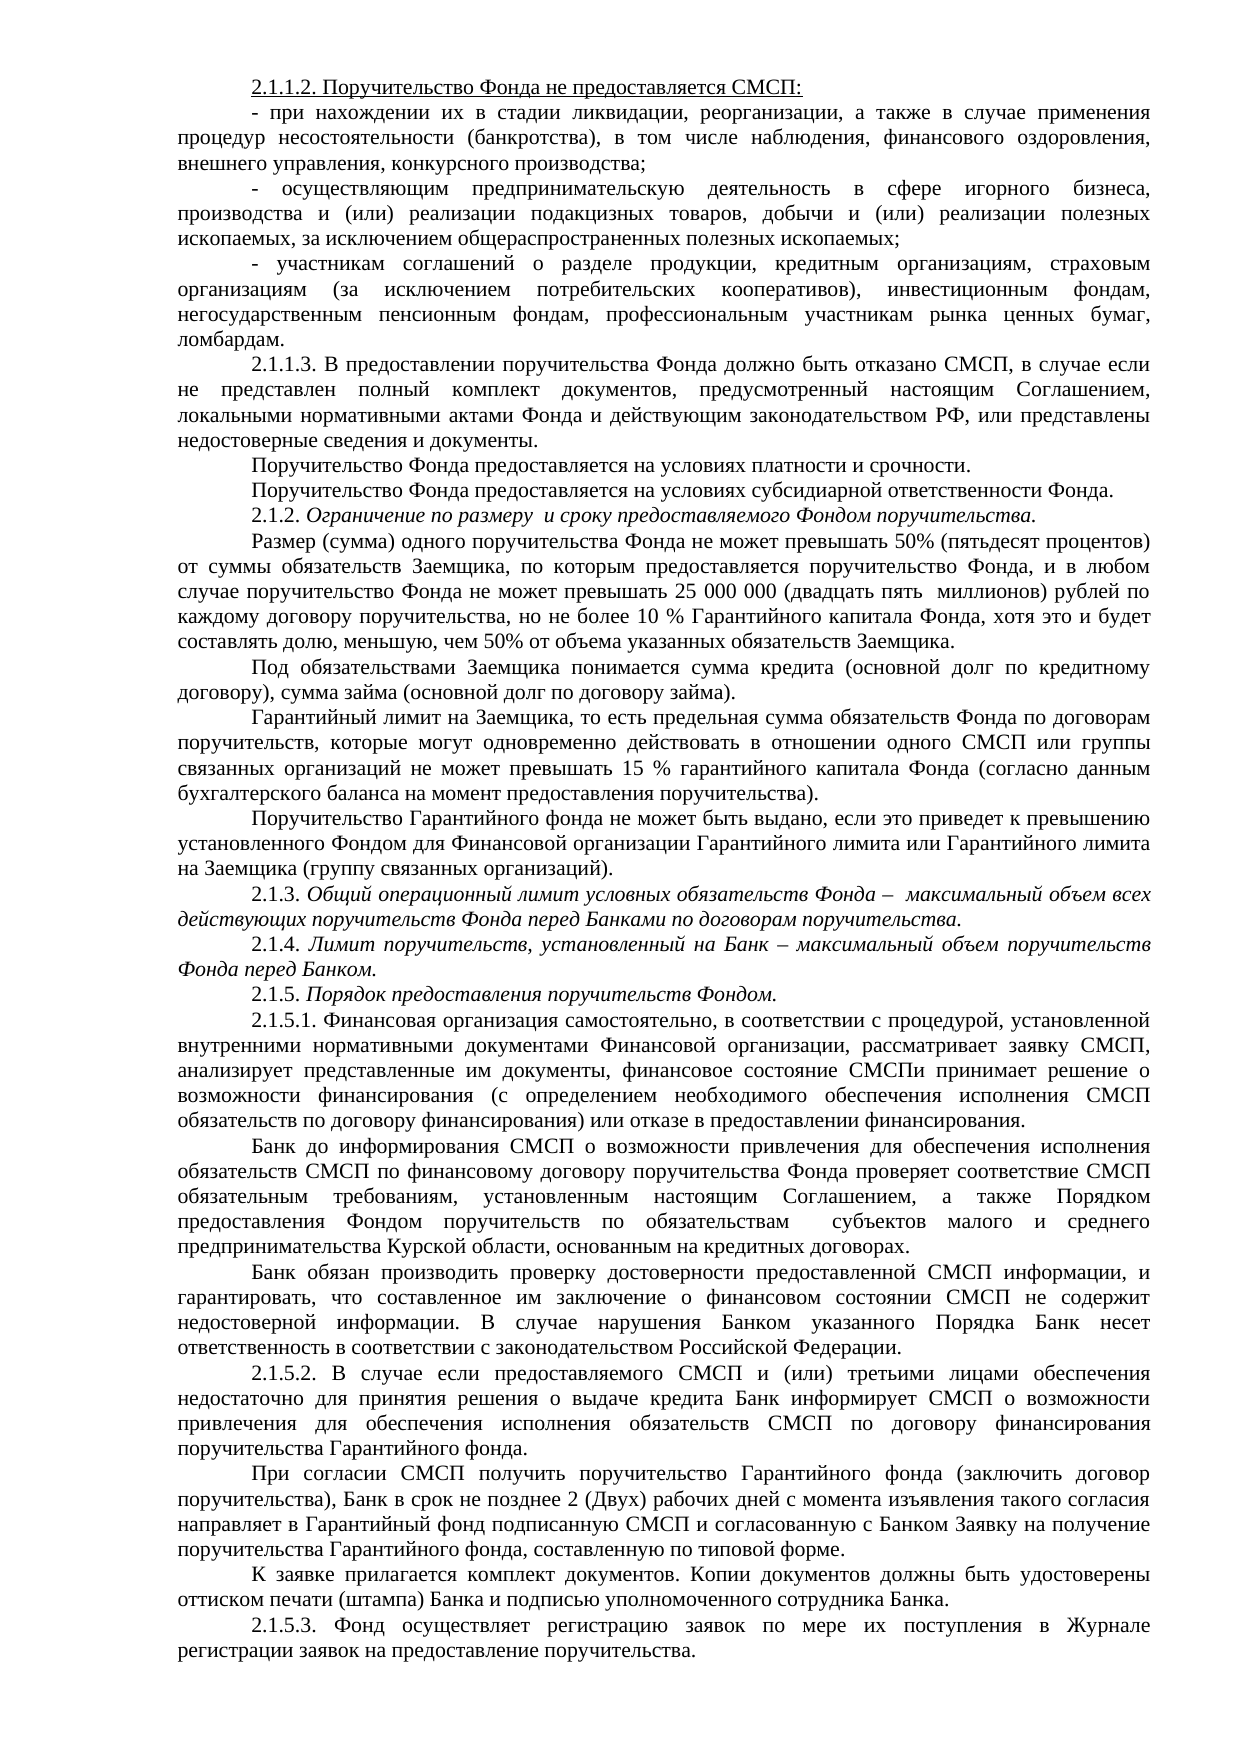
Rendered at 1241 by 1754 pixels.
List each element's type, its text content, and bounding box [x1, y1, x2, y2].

text - участникам соглашений о разделе продукции, кредитным организациям, страховым организациям (за исключением потребительских кооперативов), инвестиционным фондам, негосударственным пенсионным фондам, профессиональным участникам рынка ценных бумаг, ломбардам. [177, 250, 1152, 351]
text Банк до информирования СМСП о возможности привлечения для обеспечения исполнения обязательств СМСП по финансовому договору поручительства Фонда проверяет соответствие СМСП обязательным требованиям, установленным настоящим Соглашением, а также Порядком предоставления Фондом поручительств по обязательствам субъектов малого и среднего предпринимательства Курской области, основанным на кредитных договорах. [177, 1133, 1152, 1259]
text 2.1.5.1. Финансовая организация самостоятельно, в соответствии с процедурой, установленной внутренними нормативными документами Финансовой организации, рассматривает заявку СМСП, анализирует представленные им документы, финансовое состояние СМСПи принимает решение о возможности финансирования (с определением необходимого обеспечения исполнения СМСП обязательств по договору финансирования) или отказе в предоставлении финансирования. [177, 1007, 1152, 1133]
text Размер (сумма) одного поручительства Фонда не может превышать 50% (пятьдесят процентов) от суммы обязательств Заемщика, по которым предоставляется поручительство Фонда, и в любом случае поручительство Фонда не может превышать 25 000 000 (двадцать пять миллионов) рублей по каждому договору поручительства, но не более 10 % Гарантийного капитала Фонда, хотя это и будет составлять долю, меньшую, чем 50% от объема указанных обязательств Заемщика. [177, 528, 1152, 654]
text 2.1.1.3. В предоставлении поручительства Фонда должно быть отказано СМСП, в случае если не представлен полный комплект документов, предусмотренный настоящим Соглашением, локальными нормативными актами Фонда и действующим законодательством РФ, или представлены недостоверные сведения и документы. [177, 351, 1152, 452]
text 2.1.3. Общий операционный лимит условных обязательств Фонда – максимальный объем всех действующих поручительств Фонда перед Банками по договорам поручительства. [177, 881, 1152, 931]
text Поручительство Гарантийного фонда не может быть выдано, если это приведет к превышению установленного Фондом для Финансовой организации Гарантийного лимита или Гарантийного лимита на Заемщика (группу связанных организаций). [177, 805, 1152, 881]
text 2.1.4. Лимит поручительств, установленный на Банк – максимальный объем поручительств Фонда перед Банком. [177, 931, 1152, 981]
text Гарантийный лимит на Заемщика, то есть предельная сумма обязательств Фонда по договорам поручительств, которые могут одновременно действовать в отношении одного СМСП или группы связанных организаций не может превышать 15 % гарантийного капитала Фонда (согласно данным бухгалтерского баланса на момент предоставления поручительства). [177, 704, 1152, 805]
text 2.1.5.2. В случае если предоставляемого СМСП и (или) третьими лицами обеспечения недостаточно для принятия решения о выдаче кредита Банк информирует СМСП о возможности привлечения для обеспечения исполнения обязательств СМСП по договору финансирования поручительства Гарантийного фонда. [177, 1359, 1152, 1460]
text - при нахождении их в стадии ликвидации, реорганизации, а также в случае применения процедур несостоятельности (банкротства), в том числе наблюдения, финансового оздоровления, внешнего управления, конкурсного производства; [177, 99, 1152, 175]
text 2.1.5. Порядок предоставления поручительств Фондом. [177, 981, 1152, 1007]
text - осуществляющим предпринимательскую деятельность в сфере игорного бизнеса, производства и (или) реализации подакцизных товаров, добычи и (или) реализации полезных ископаемых, за исключением общераспространенных полезных ископаемых; [177, 175, 1152, 250]
text Поручительство Фонда предоставляется на условиях платности и срочности. [177, 452, 1152, 477]
text Под обязательствами Заемщика понимается сумма кредита (основной долг по кредитному договору), сумма займа (основной долг по договору займа). [177, 654, 1152, 704]
text При согласии СМСП получить поручительство Гарантийного фонда (заключить договор поручительства), Банк в срок не позднее 2 (Двух) рабочих дней с момента изъявления такого согласия направляет в Гарантийный фонд подписанную СМСП и согласованную с Банком Заявку на получение поручительства Гарантийного фонда, составленную по типовой форме. [177, 1460, 1152, 1561]
text Поручительство Фонда предоставляется на условиях субсидиарной ответственности Фонда. [177, 477, 1152, 502]
text 2.1.1.2. Поручительство Фонда не предоставляется СМСП: [177, 74, 1152, 99]
text К заявке прилагается комплект документов. Копии документов должны быть удостоверены оттиском печати (штампа) Банка и подписью уполномоченного сотрудника Банка. [177, 1561, 1152, 1612]
text Банк обязан производить проверку достоверности предоставленной СМСП информации, и гарантировать, что составленное им заключение о финансовом состоянии СМСП не содержит недостоверной информации. В случае нарушения Банком указанного Порядка Банк несет ответственность в соответствии с законодательством Российской Федерации. [177, 1259, 1152, 1359]
text 2.1.5.3. Фонд осуществляет регистрацию заявок по мере их поступления в Журнале регистрации заявок на предоставление поручительства. [177, 1612, 1152, 1662]
text 2.1.2. Ограничение по размеру и сроку предоставляемого Фондом поручительства. [177, 502, 1152, 528]
